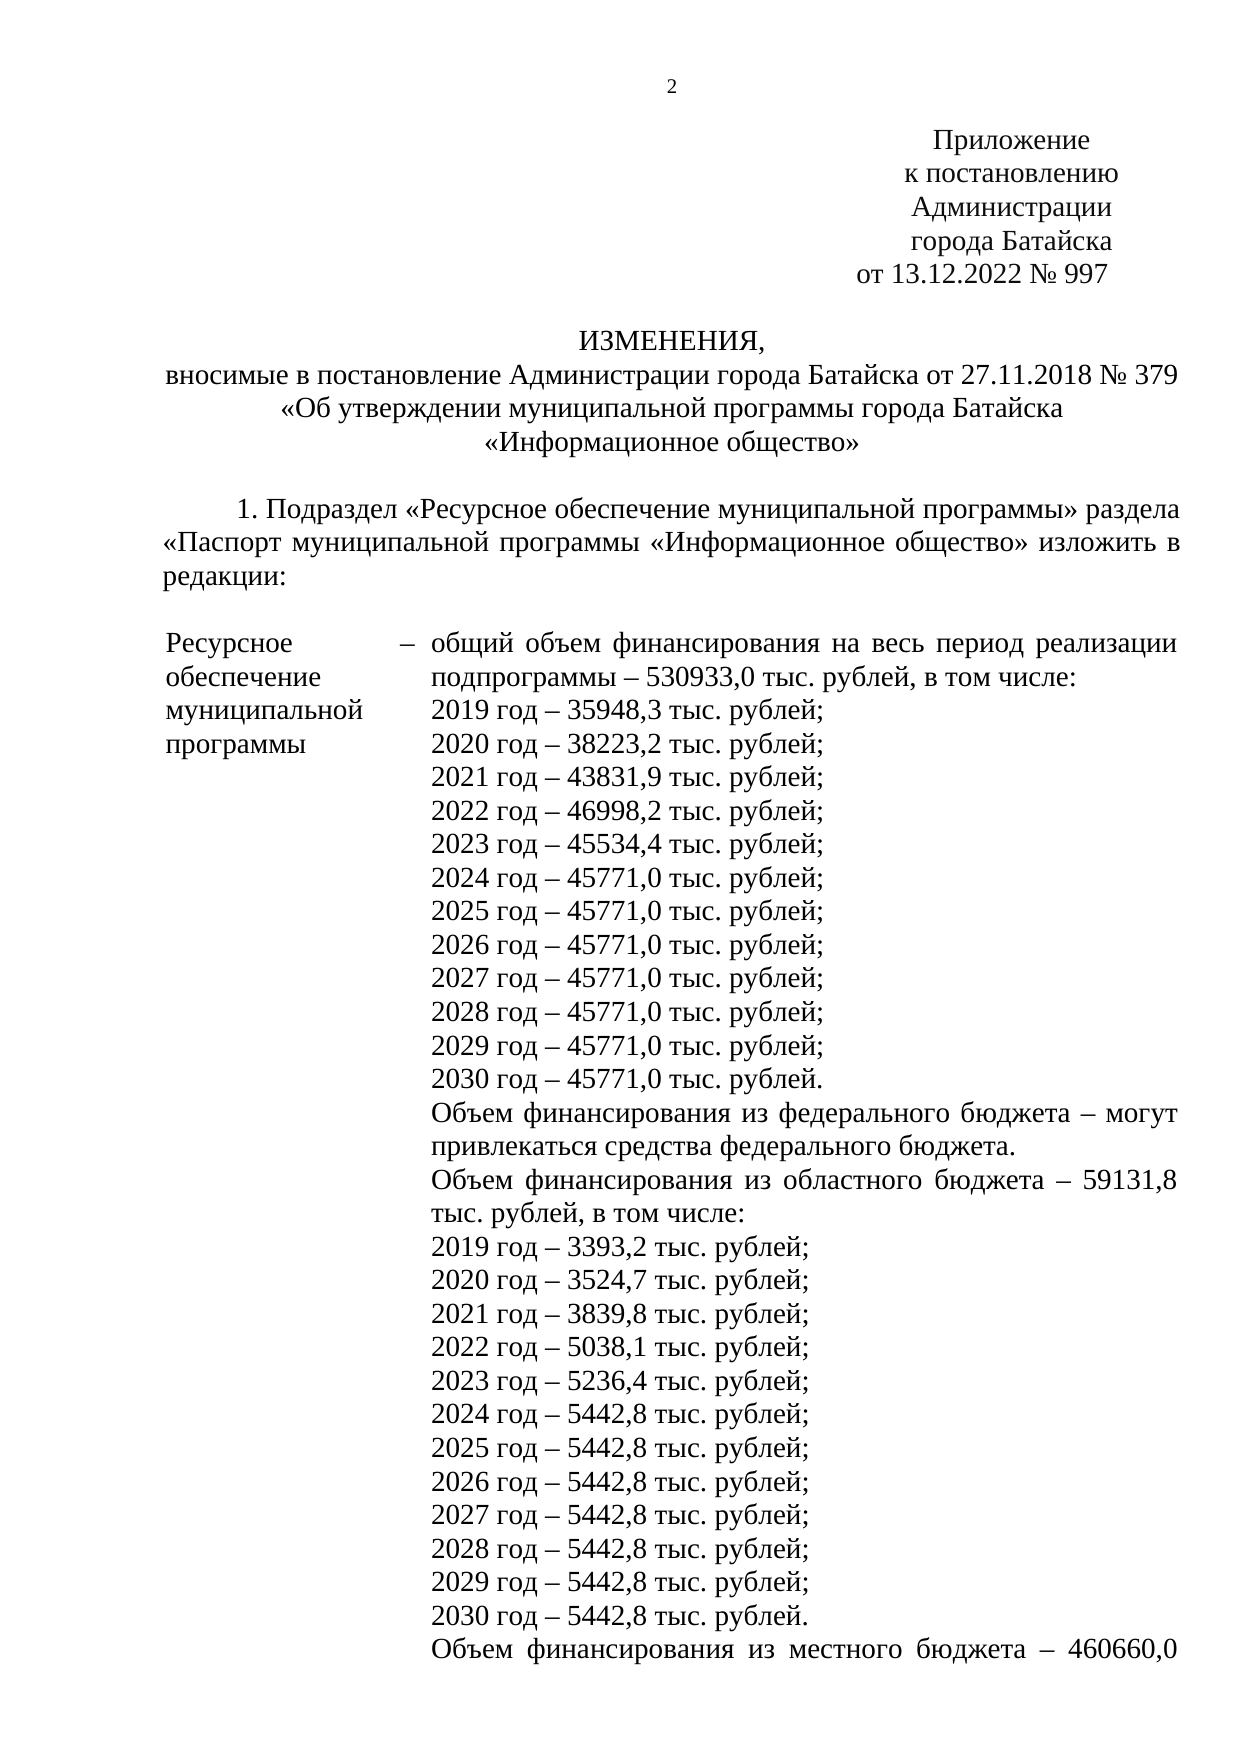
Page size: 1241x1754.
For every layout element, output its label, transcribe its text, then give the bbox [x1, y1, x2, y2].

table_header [163, 625, 387, 1668]
text Администрации [842, 189, 1181, 223]
text 1. Подраздел «Ресурсное обеспечение муниципальной программы» раздела «Паспорт муниципальной программы «Информационное общество» изложить в редакции: [162, 491, 1181, 592]
text города Батайска [842, 223, 1181, 256]
text ИЗМЕНЕНИЯ, [162, 323, 1181, 357]
text от 13.12.2022 № 997 [162, 256, 1181, 290]
text Приложение [842, 122, 1181, 156]
text вносимые в постановление Администрации города Батайска от 27.11.2018 № 379 «Об утверждении муниципальной программы города Батайска «Информационное общество» [162, 357, 1181, 457]
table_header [428, 625, 1181, 1668]
text к постановлению [842, 156, 1181, 189]
table_header – [387, 625, 428, 1668]
